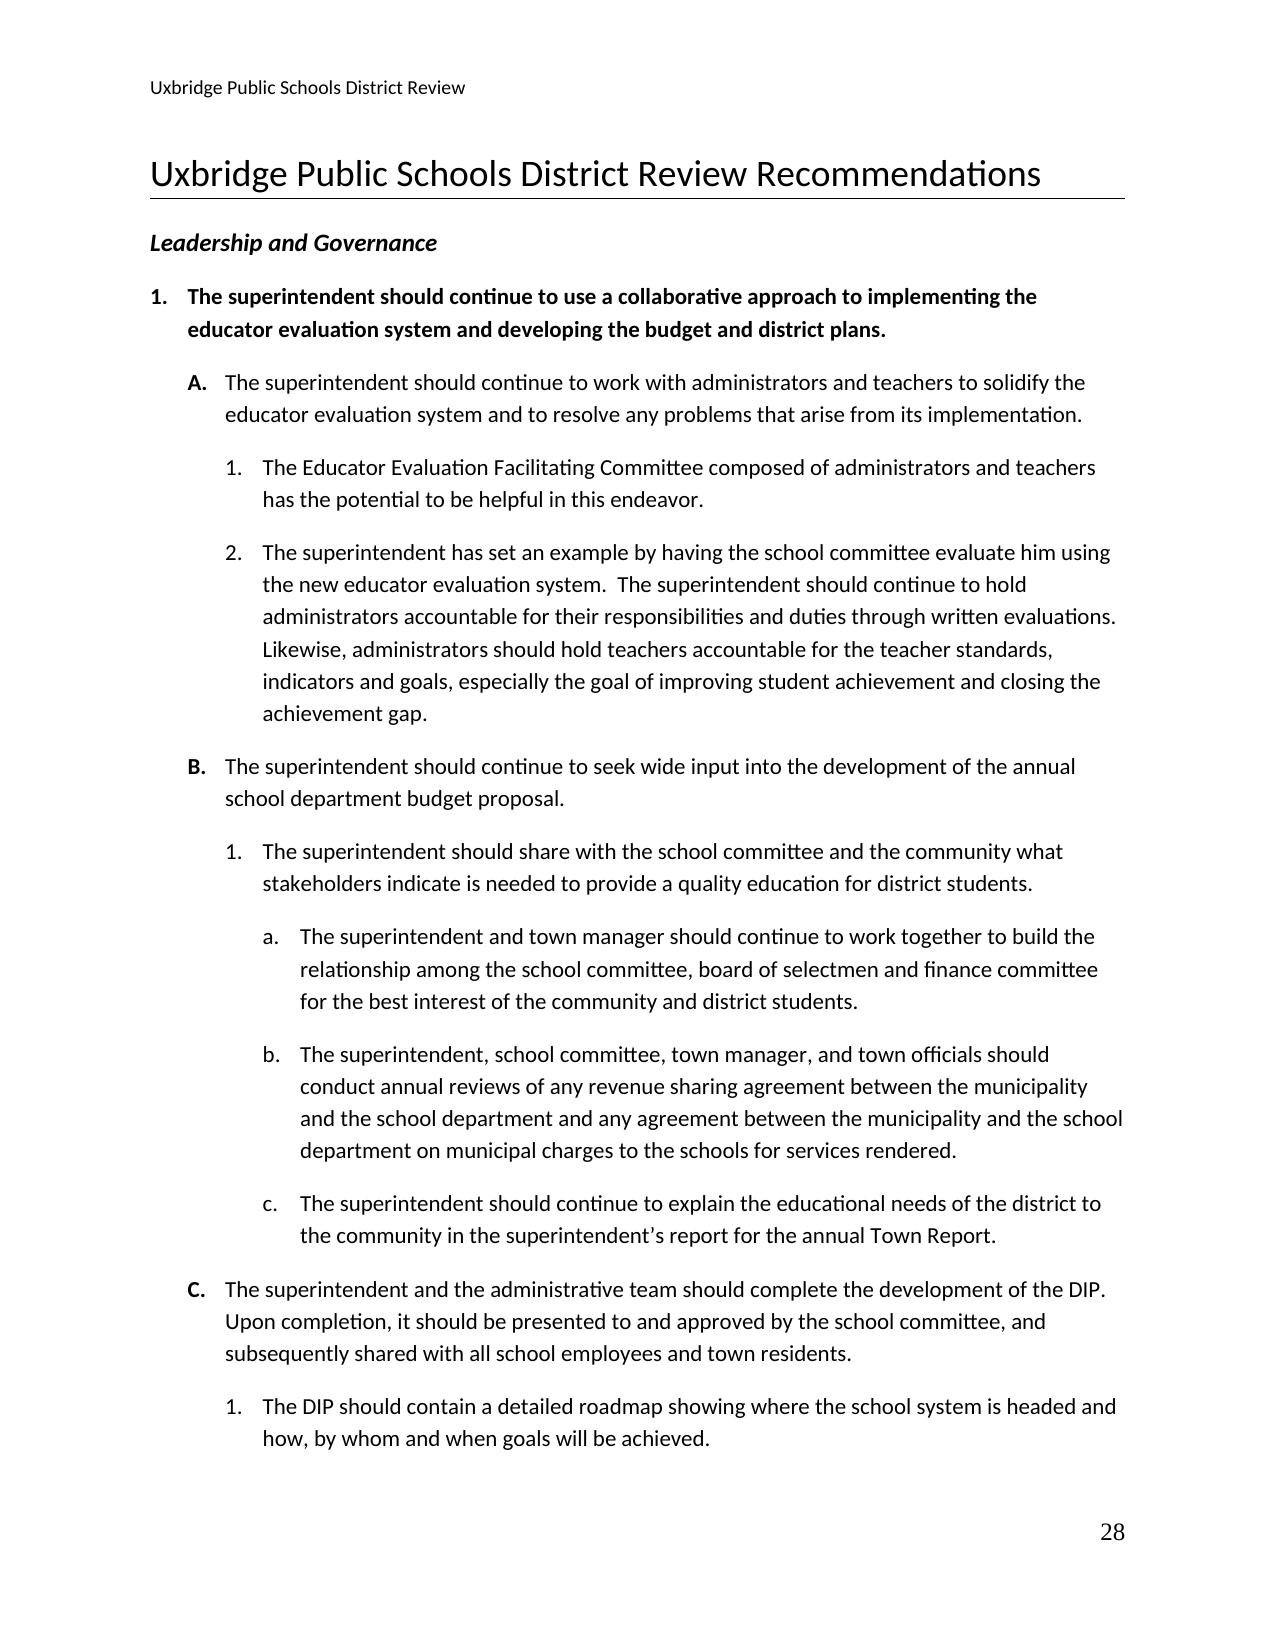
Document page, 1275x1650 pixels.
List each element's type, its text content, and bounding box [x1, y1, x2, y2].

text A. The superintendent should continue to work with administrators and teachers to solidify the educator evaluation system and to resolve any problems that arise from its implementation. [150, 368, 1125, 428]
text a. The superintendent and town manager should continue to work together to build the relationship among the school committee, board of selectmen and finance committee for the best interest of the community and district students. [262, 922, 1125, 1015]
text 1. The Educator Evaluation Facilitating Committee composed of administrators and teachers has the potential to be helpful in this endeavor. [150, 453, 1125, 513]
text 1. The superintendent should share with the school committee and the community what stakeholders indicate is needed to provide a quality education for district students. [150, 837, 1125, 897]
text B. The superintendent should continue to seek wide input into the development of the annual school department budget proposal. [112, 752, 1125, 812]
text b. The superintendent, school committee, town manager, and town officials should conduct annual reviews of any revenue sharing agreement between the municipality and the school department and any agreement between the municipality and the school department on municipal charges to the schools for services rendered. [262, 1040, 1125, 1164]
text C. The superintendent and the administrative team should complete the development of the DIP. Upon completion, it should be presented to and approved by the school committee, and subsequently shared with all school employees and town residents. [150, 1275, 1125, 1367]
text Leadership and Governance [150, 227, 1125, 257]
text Uxbridge Public Schools District Review Recommendations [150, 150, 1125, 198]
text c. The superintendent should continue to explain the educational needs of the district to the community in the superintendent’s report for the annual Town Report. [262, 1189, 1125, 1250]
text 1. The superintendent should continue to use a collaborative approach to implementing the educator evaluation system and developing the budget and district plans. [150, 282, 1125, 343]
text 2. The superintendent has set an example by having the school committee evaluate him using the new educator evaluation system. The superintendent should continue to hold administrators accountable for their responsibilities and duties through written evaluations. Likewise, administrators should hold teachers accountable for the teacher standards, indicators and goals, especially the goal of improving student achievement and closing the achievement gap. [0, 538, 1125, 727]
text 1. The DIP should contain a detailed roadmap showing where the school system is headed and how, by whom and when goals will be achieved. [150, 1392, 1125, 1452]
